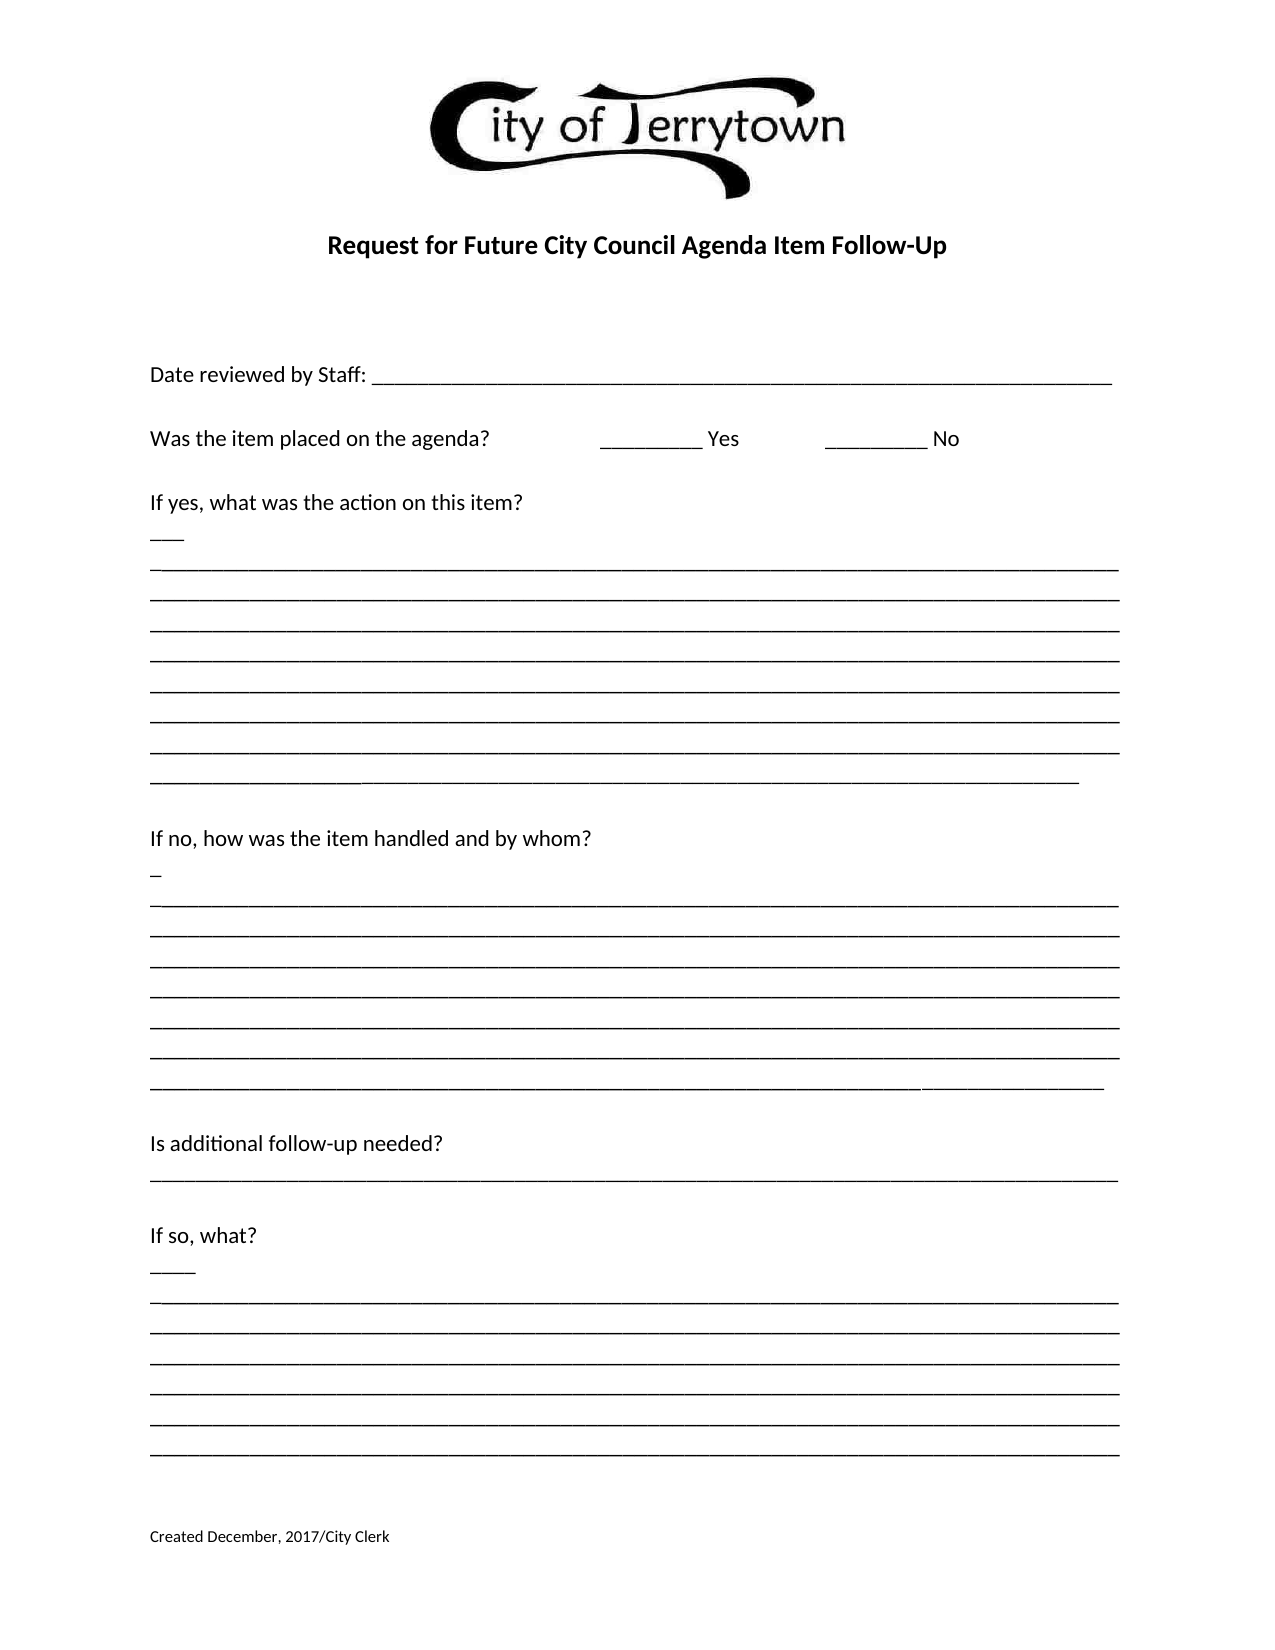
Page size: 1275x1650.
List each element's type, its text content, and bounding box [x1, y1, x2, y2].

picture [429, 75, 846, 201]
text If no, how was the item handled and by whom? ___________________________________________________________________________________________________________________________________________________________________________________________________________________________________________________________________________________________________________________________________________________________________________________________________________________________________________________________________________________________________________________________________________________________________ [150, 824, 1125, 1093]
text If yes, what was the action on this item? _____________________________________________________________________________________________________________________________________________________________________________________________________________________________________________________________________________________________________________________________________________________________________________________________________________________________________________________________________________________________________________________________________________________________________________________________________________________________________________________ [150, 488, 1125, 788]
text Request for Future City Council Agenda Item Follow-Up [150, 228, 1125, 262]
text Was the item placed on the agenda? _________ Yes _________ No [150, 424, 1125, 452]
text Date reviewed by Staff: _________________________________________________________________ [150, 361, 1125, 389]
text Is additional follow-up needed? _____________________________________________________________________________________ [150, 1129, 1125, 1185]
